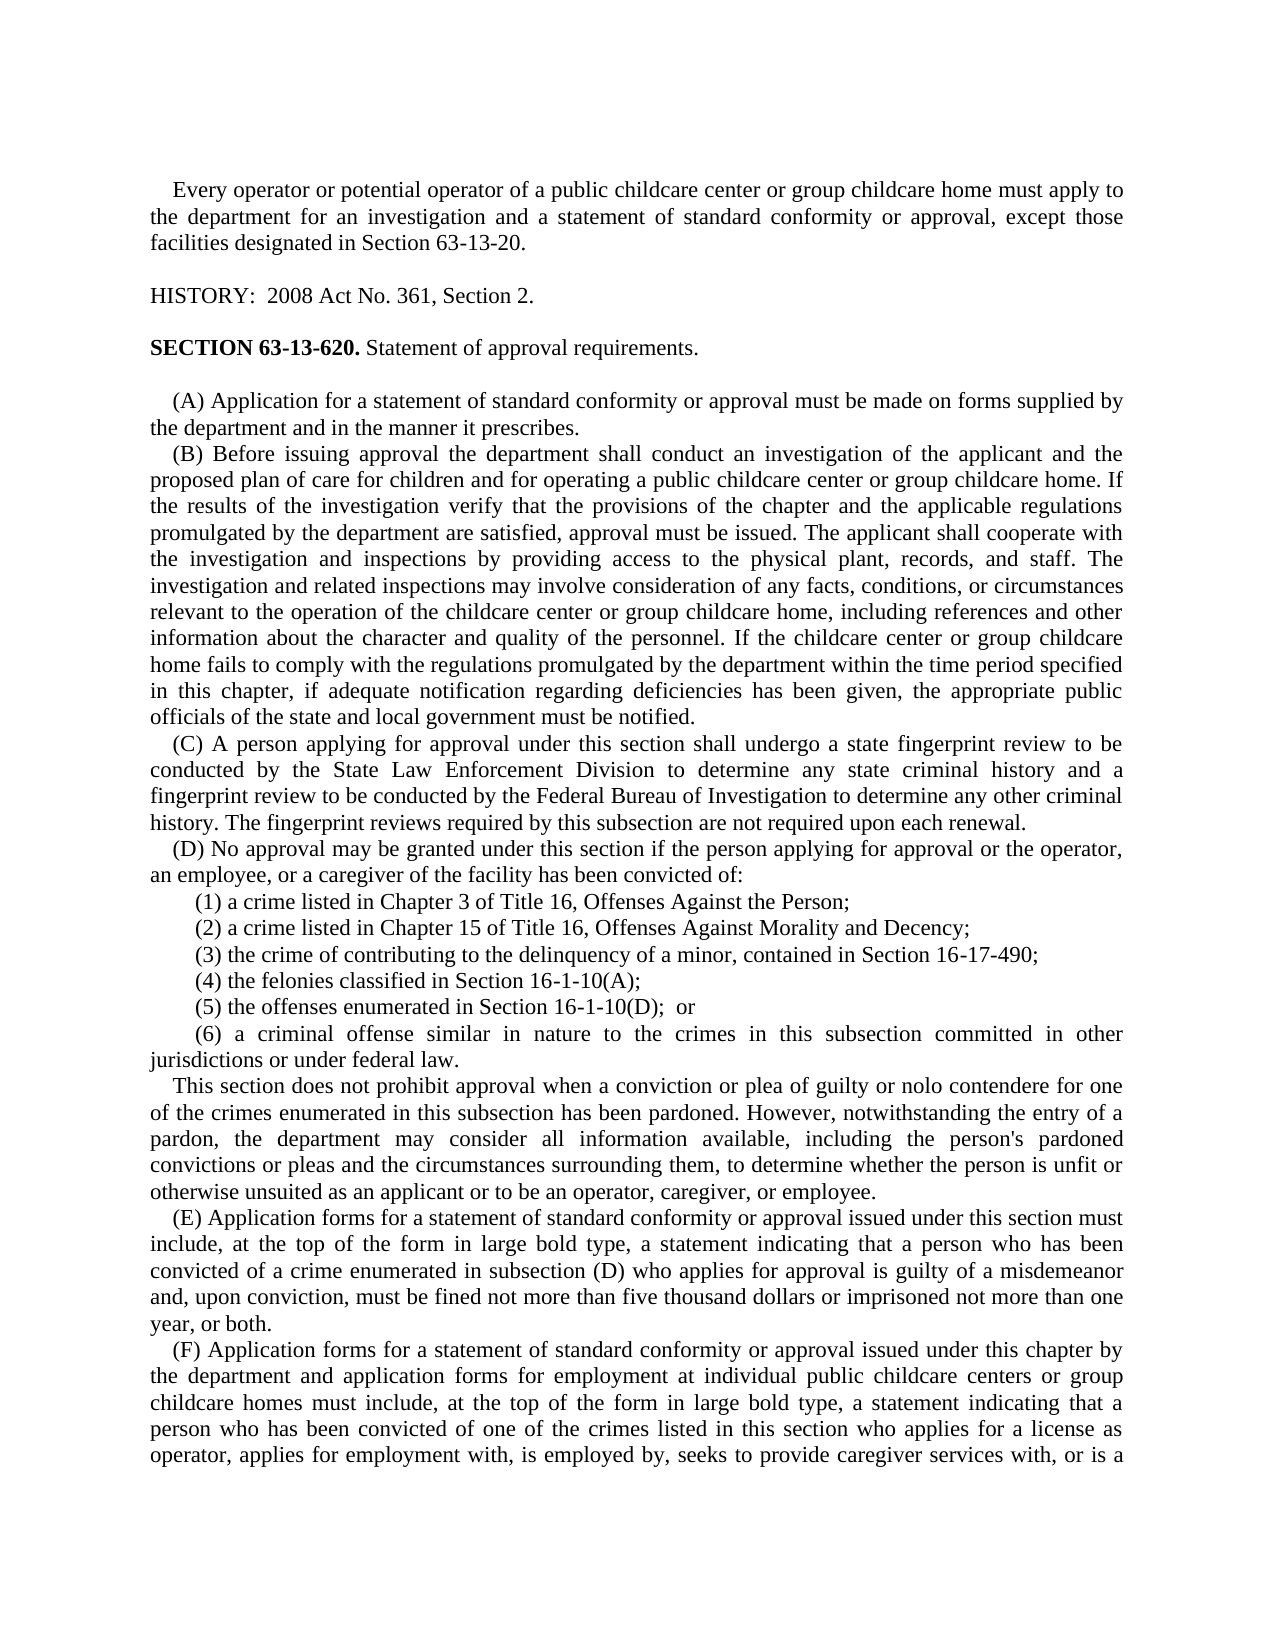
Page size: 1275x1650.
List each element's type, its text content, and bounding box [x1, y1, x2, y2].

text (B) Before issuing approval the department shall conduct an investigation of the applicant and the proposed plan of care for children and for operating a public childcare center or group childcare home. If the results of the investigation verify that the provisions of the chapter and the applicable regulations promulgated by the department are satisfied, approval must be issued. The applicant shall cooperate with the investigation and inspections by providing access to the physical plant, records, and staff. The investigation and related inspections may involve consideration of any facts, conditions, or circumstances relevant to the operation of the childcare center or group childcare home, including references and other information about the character and quality of the personnel. If the childcare center or group childcare home fails to comply with the regulations promulgated by the department within the time period specified in this chapter, if adequate notification regarding deficiencies has been given, the appropriate public officials of the state and local government must be notified. [150, 440, 1125, 730]
text (5) the offenses enumerated in Section 16-1-10(D); or [150, 993, 1125, 1020]
text Every operator or potential operator of a public childcare center or group childcare home must apply to the department for an investigation and a statement of standard conformity or approval, except those facilities designated in Section 63-13-20. [150, 176, 1125, 255]
text (4) the felonies classified in Section 16-1-10(A); [150, 967, 1125, 993]
text (C) A person applying for approval under this section shall undergo a state fingerprint review to be conducted by the State Law Enforcement Division to determine any state criminal history and a fingerprint review to be conducted by the Federal Bureau of Investigation to determine any other criminal history. The fingerprint reviews required by this subsection are not required upon each renewal. [150, 730, 1125, 835]
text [150, 1336, 1125, 1468]
text (2) a crime listed in Chapter 15 of Title 16, Offenses Against Morality and Decency; [150, 914, 1125, 941]
text (3) the crime of contributing to the delinquency of a minor, contained in Section 16-17-490; [150, 941, 1125, 967]
text (E) Application forms for a statement of standard conformity or approval issued under this section must include, at the top of the form in large bold type, a statement indicating that a person who has been convicted of a crime enumerated in subsection (D) who applies for approval is guilty of a misdemeanor and, upon conviction, must be fined not more than five thousand dollars or imprisoned not more than one year, or both. [150, 1204, 1125, 1336]
text (6) a criminal offense similar in nature to the crimes in this subsection committed in other jurisdictions or under federal law. [150, 1020, 1125, 1072]
text SECTION 63-13-620. Statement of approval requirements. [150, 334, 1125, 361]
text HISTORY: 2008 Act No. 361, Section 2. [150, 282, 1125, 308]
text (1) a crime listed in Chapter 3 of Title 16, Offenses Against the Person; [150, 888, 1125, 914]
text (D) No approval may be granted under this section if the person applying for approval or the operator, an employee, or a caregiver of the facility has been convicted of: [150, 835, 1125, 888]
text This section does not prohibit approval when a conviction or plea of guilty or nolo contendere for one of the crimes enumerated in this subsection has been pardoned. However, notwithstanding the entry of a pardon, the department may consider all information available, including the person's pardoned convictions or pleas and the circumstances surrounding them, to determine whether the person is unfit or otherwise unsuited as an applicant or to be an operator, caregiver, or employee. [150, 1072, 1125, 1204]
text (A) Application for a statement of standard conformity or approval must be made on forms supplied by the department and in the manner it prescribes. [150, 387, 1125, 440]
